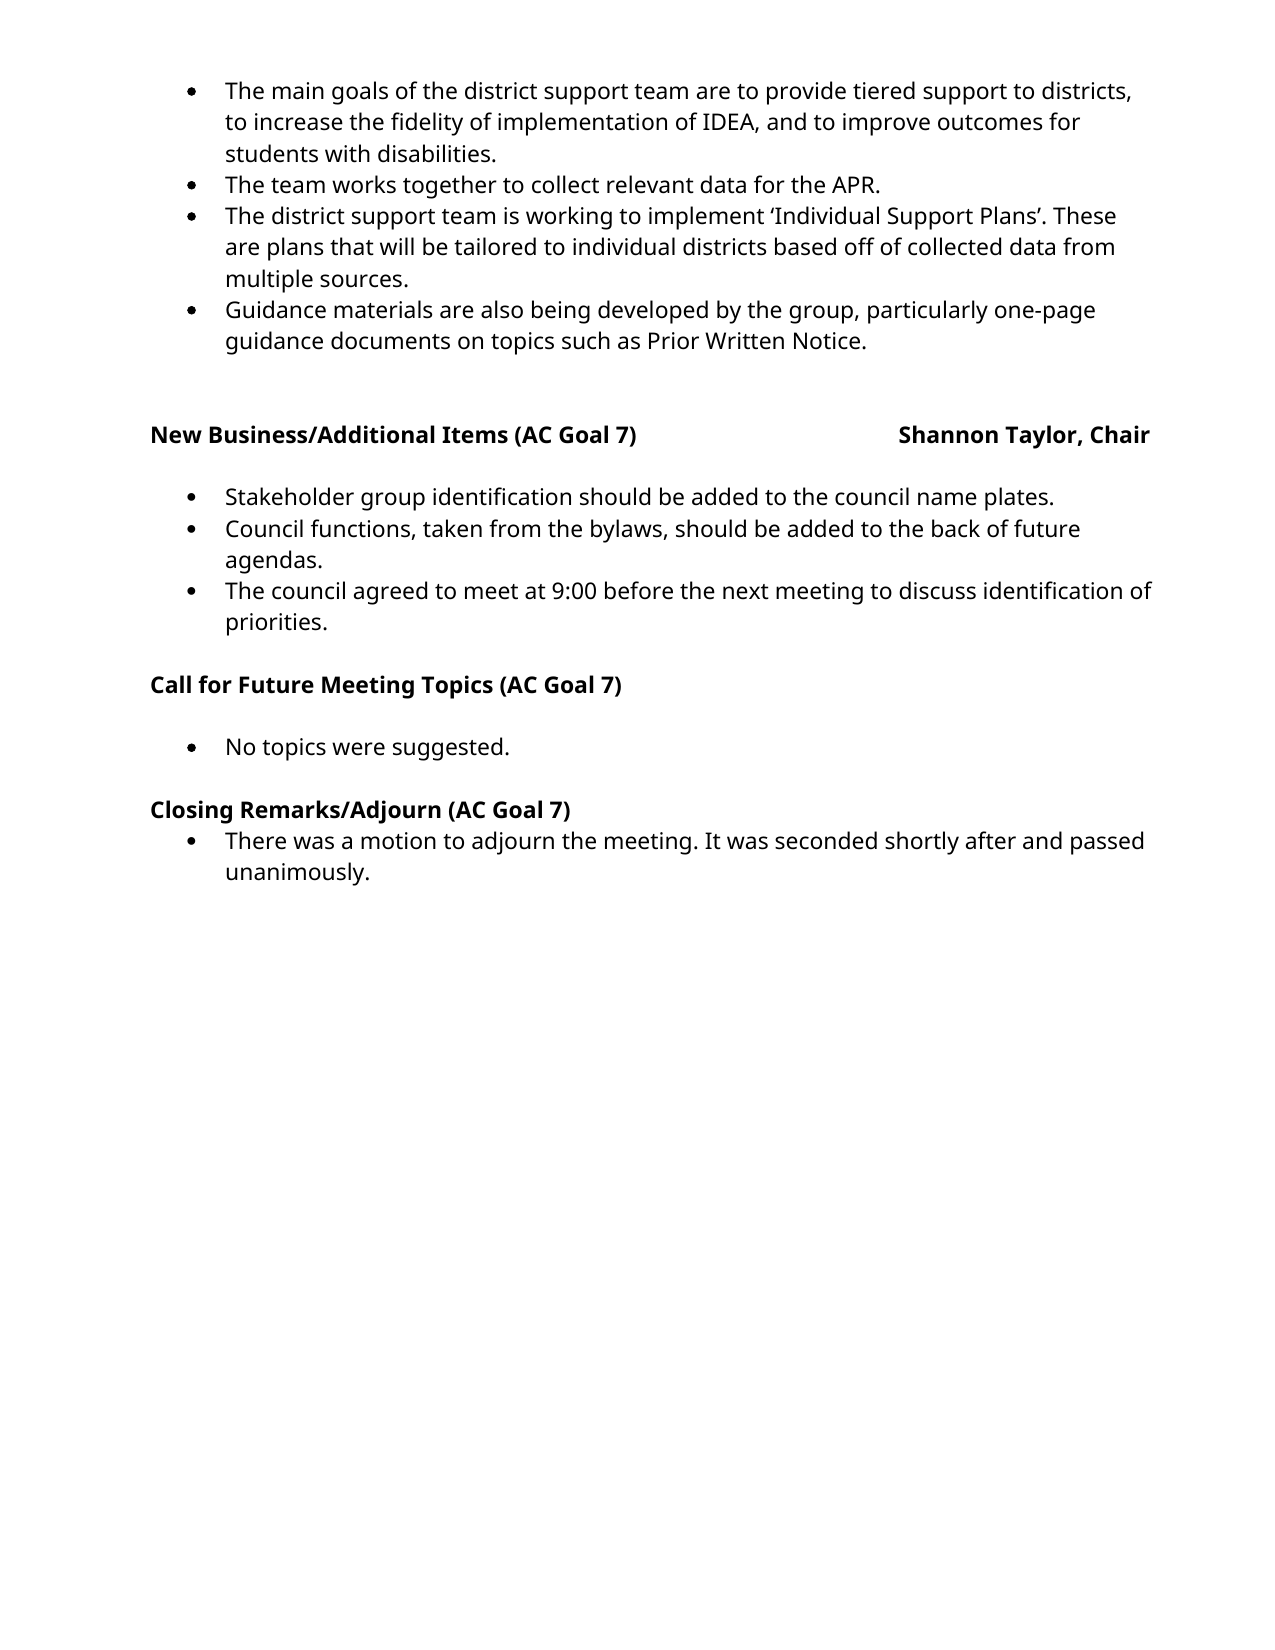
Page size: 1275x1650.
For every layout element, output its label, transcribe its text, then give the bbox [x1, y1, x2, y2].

text Call for Future Meeting Topics (AC Goal 7) [150, 669, 1155, 700]
list There was a motion to adjourn the meeting. It was seconded shortly after and passed unanimously. [187, 825, 1155, 887]
list The council agreed to meet at 9:00 before the next meeting to discuss identification of priorities. [187, 575, 1155, 637]
list Guidance materials are also being developed by the group, particularly one-page guidance documents on topics such as Prior Written Notice. [187, 294, 1155, 356]
list The team works together to collect relevant data for the APR. [187, 169, 1155, 200]
list The district support team is working to implement ‘Individual Support Plans’. These are plans that will be tailored to individual districts based off of collected data from multiple sources. [187, 200, 1155, 294]
list No topics were suggested. [187, 731, 1155, 762]
text Closing Remarks/Adjourn (AC Goal 7) [150, 794, 1155, 825]
list The main goals of the district support team are to provide tiered support to districts, to increase the fidelity of implementation of IDEA, and to improve outcomes for students with disabilities. [187, 75, 1155, 169]
list Stakeholder group identification should be added to the council name plates. [187, 481, 1155, 512]
text New Business/Additional Items (AC Goal 7) Shannon Taylor, Chair [150, 419, 1155, 481]
list Council functions, taken from the bylaws, should be added to the back of future agendas. [187, 512, 1155, 575]
